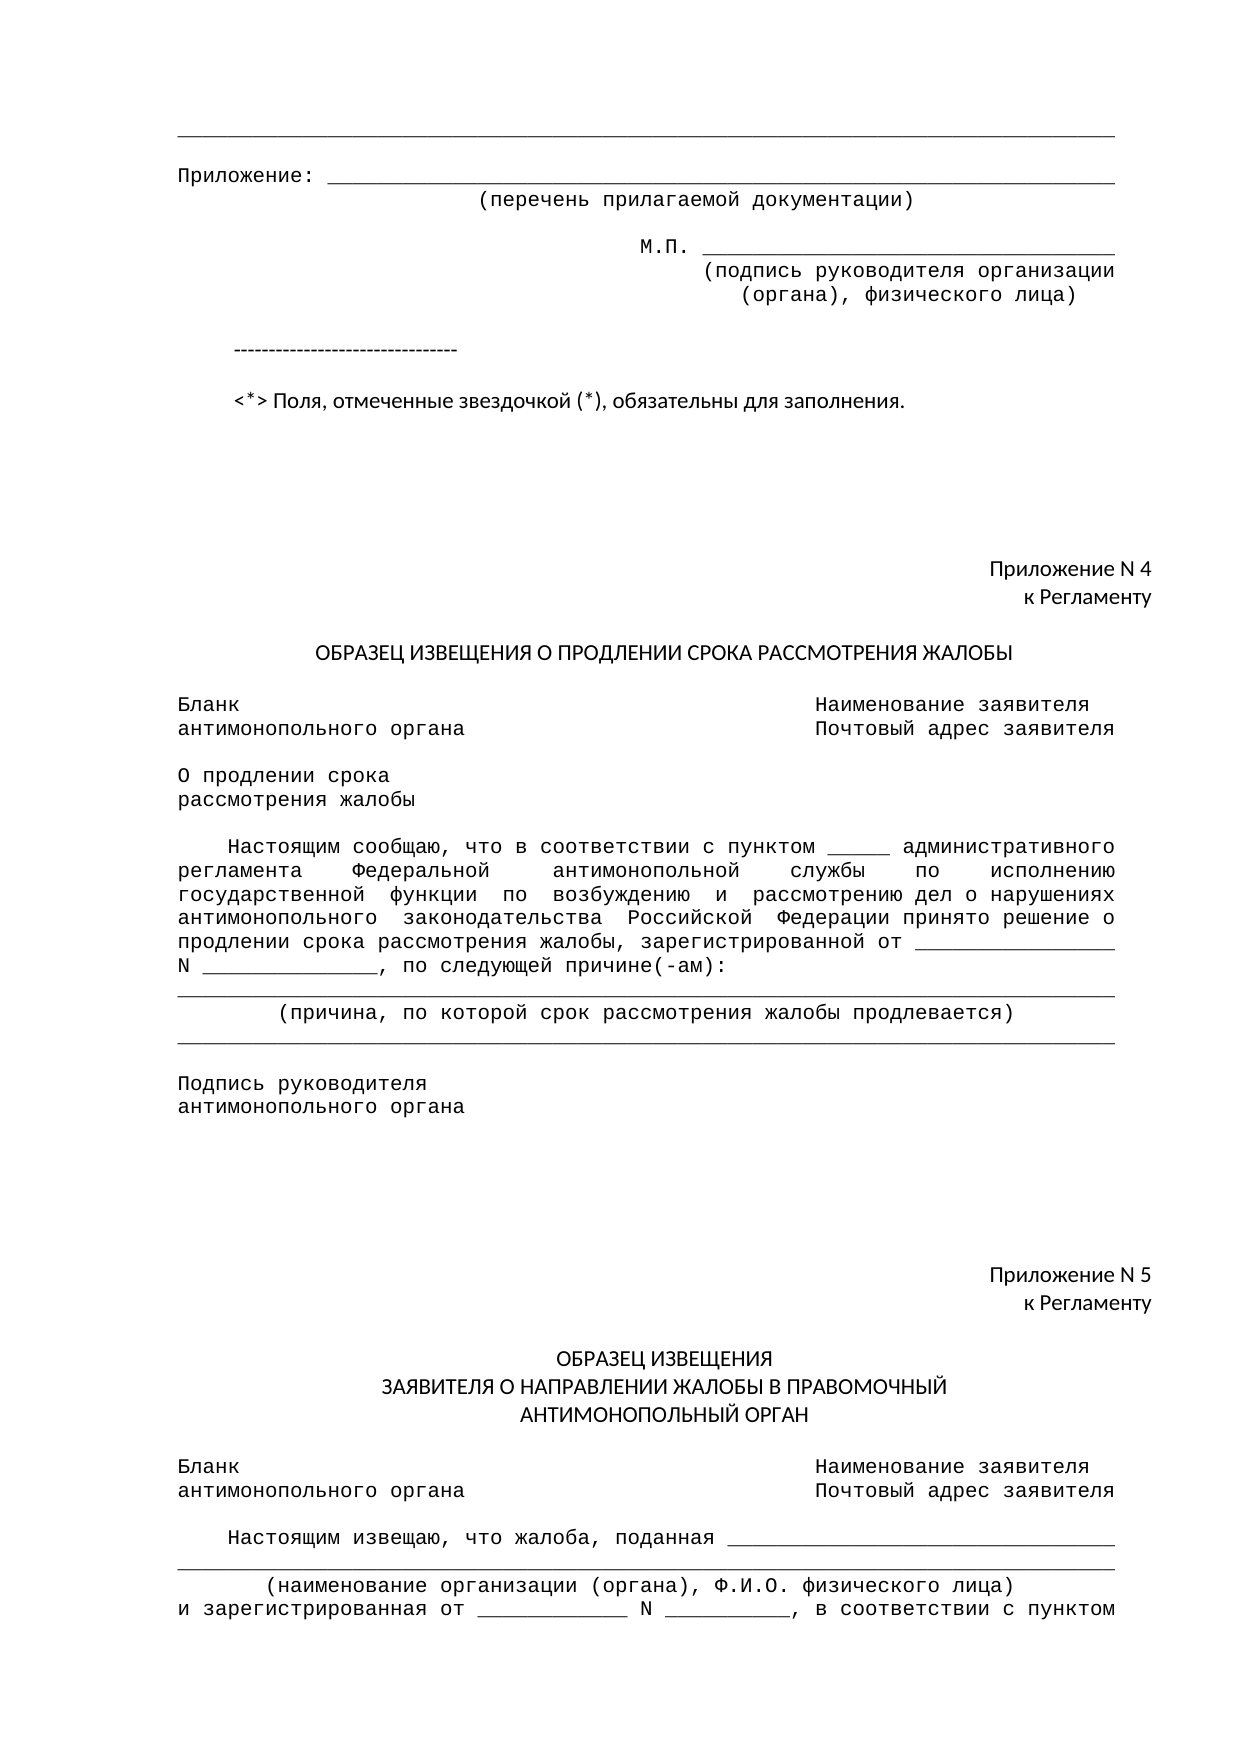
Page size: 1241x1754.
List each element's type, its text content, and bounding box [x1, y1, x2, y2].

text -------------------------------- [177, 335, 1152, 363]
text Приложение N 4 [177, 554, 1152, 582]
text ЗАЯВИТЕЛЯ О НАПРАВЛЕНИИ ЖАЛОБЫ В ПРАВОМОЧНЫЙ [177, 1372, 1152, 1400]
text (перечень прилагаемой документации) [177, 189, 1152, 213]
text к Регламенту [177, 582, 1152, 610]
text ___________________________________________________________________________ [177, 1551, 1152, 1574]
text ___________________________________________________________________________ [177, 978, 1152, 1002]
text рассмотрения жалобы [177, 789, 1152, 813]
text Приложение: _______________________________________________________________ [177, 165, 1152, 189]
text Настоящим сообщаю, что в соответствии с пунктом _____ административного [177, 836, 1152, 860]
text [177, 118, 1152, 142]
text Бланк Наименование заявителя [177, 694, 1152, 718]
text (органа), физического лица) [177, 284, 1152, 307]
text к Регламенту [177, 1288, 1152, 1316]
text ОБРАЗЕЦ ИЗВЕЩЕНИЯ О ПРОДЛЕНИИ СРОКА РАССМОТРЕНИЯ ЖАЛОБЫ [177, 638, 1152, 666]
text антимонопольного органа Почтовый адрес заявителя [177, 718, 1152, 742]
text (причина, по которой срок рассмотрения жалобы продлевается) [177, 1002, 1152, 1026]
text антимонопольного органа [177, 1096, 1152, 1120]
text ОБРАЗЕЦ ИЗВЕЩЕНИЯ [177, 1344, 1152, 1372]
text и зарегистрированная от ____________ N __________, в соответствии с пунктом [177, 1598, 1152, 1622]
text <*> Поля, отмеченные звездочкой (*), обязательны для заполнения. [177, 386, 1152, 414]
text О продлении срока [177, 765, 1152, 789]
text антимонопольного законодательства Российской Федерации принято решение о [177, 907, 1152, 931]
text регламента Федеральной антимонопольной службы по исполнению [177, 860, 1152, 884]
text государственной функции по возбуждению и рассмотрению дел о нарушениях [177, 884, 1152, 907]
text продлении срока рассмотрения жалобы, зарегистрированной от ________________ [177, 931, 1152, 954]
text Приложение N 5 [177, 1260, 1152, 1288]
text М.П. _________________________________ [177, 236, 1152, 260]
text АНТИМОНОПОЛЬНЫЙ ОРГАН [177, 1400, 1152, 1428]
text Подпись руководителя [177, 1073, 1152, 1096]
text (наименование организации (органа), Ф.И.О. физического лица) [177, 1574, 1152, 1598]
text Настоящим извещаю, что жалоба, поданная _______________________________ [177, 1527, 1152, 1551]
text Бланк Наименование заявителя [177, 1456, 1152, 1480]
text ___________________________________________________________________________ [177, 1026, 1152, 1049]
text (подпись руководителя организации [177, 260, 1152, 284]
text антимонопольного органа Почтовый адрес заявителя [177, 1480, 1152, 1504]
text N ______________, по следующей причине(-ам): [177, 954, 1152, 978]
